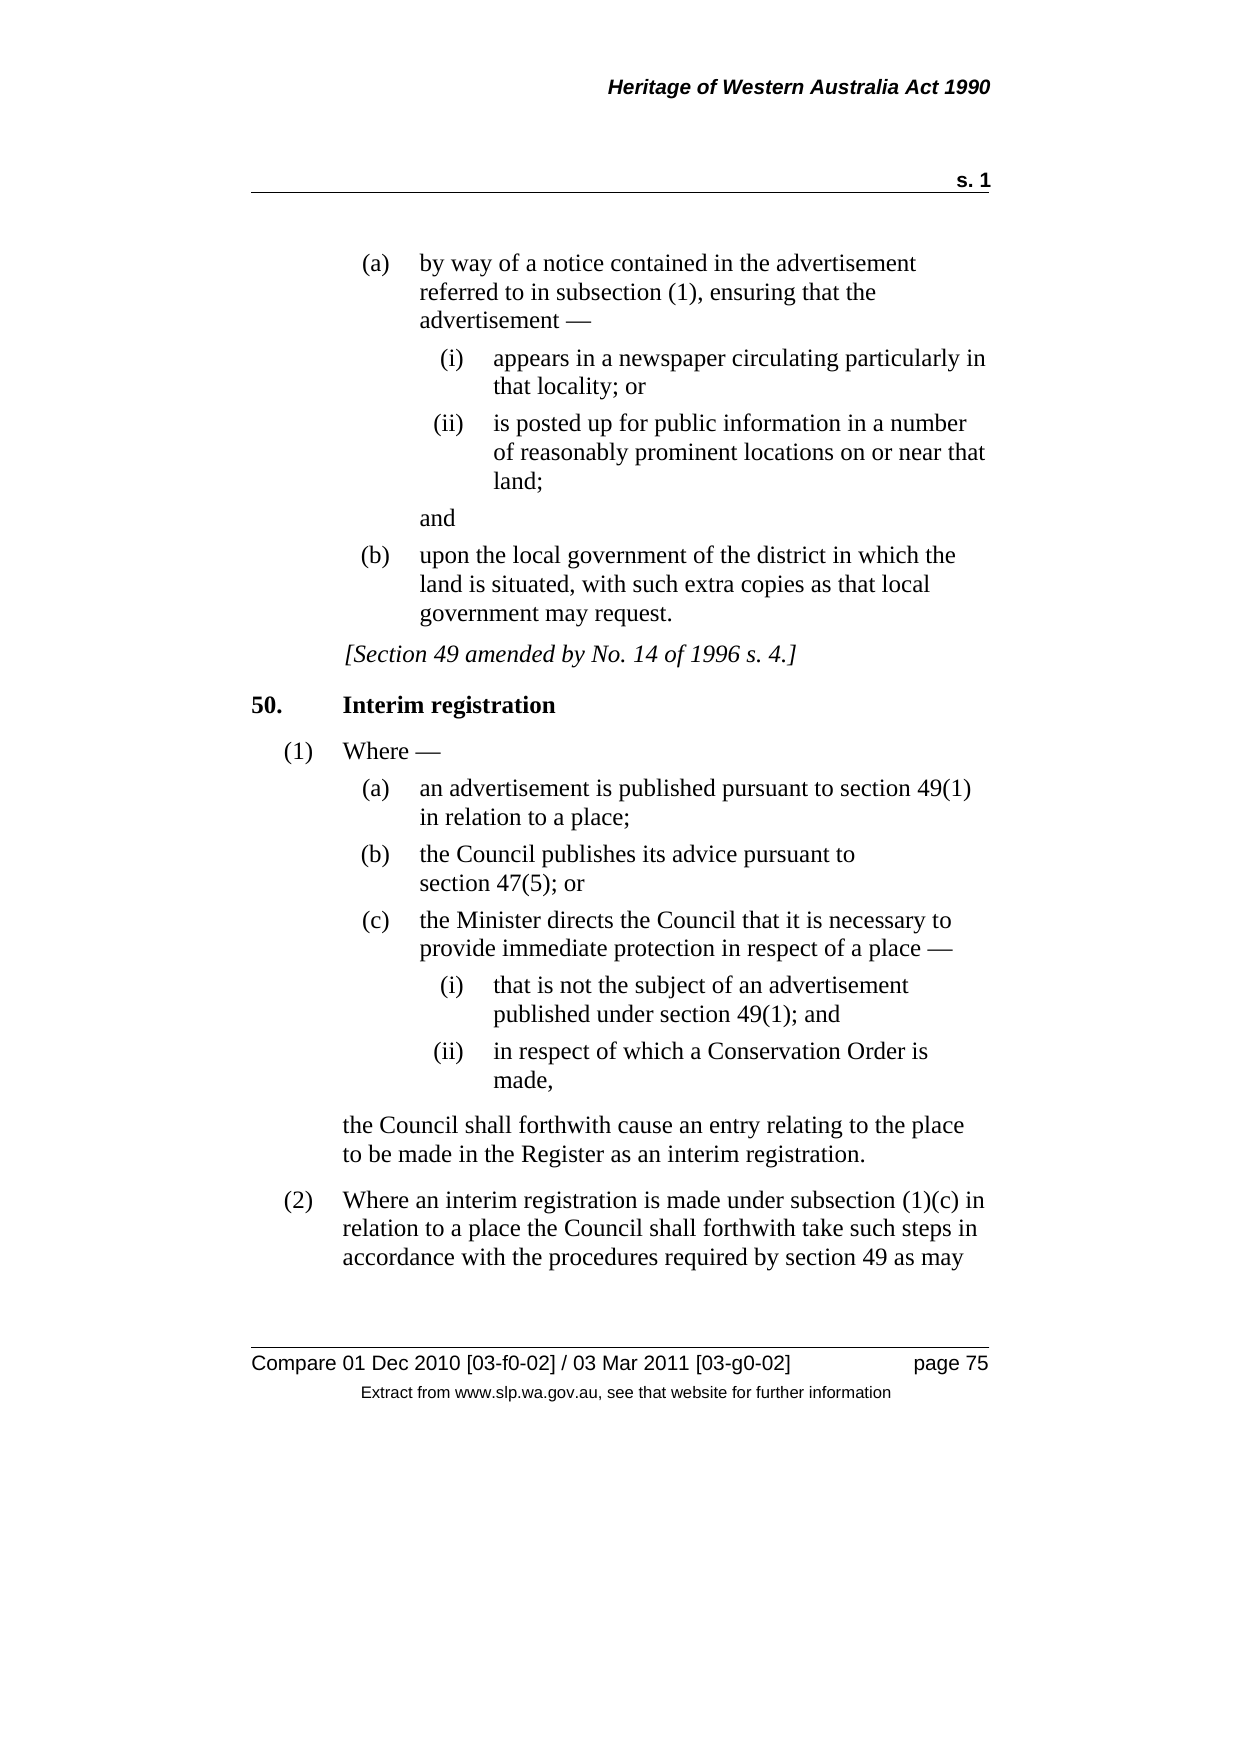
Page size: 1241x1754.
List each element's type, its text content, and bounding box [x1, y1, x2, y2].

text [Section 49 amended by No. 14 of 1996 s. 4.] [251, 639, 989, 668]
text (1) Where — [251, 736, 989, 765]
text (a) by way of a notice contained in the advertisement referred to in subsection (1), ensuring that the advertisement — [251, 248, 989, 334]
text (c) the Minister directs the Council that it is necessary to provide immediate protection in respect of a place — [251, 905, 989, 962]
text and [251, 503, 989, 532]
text (ii) is posted up for public information in a number of reasonably prominent locations on or near that land; [251, 408, 989, 495]
text (b) upon the local government of the district in which the land is situated, with such extra copies as that local government may request. [251, 540, 989, 626]
text (ii) in respect of which a Conservation Order is made, [251, 1036, 989, 1094]
text (i) appears in a newspaper circulating particularly in that locality; or [251, 343, 989, 400]
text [251, 1185, 989, 1271]
text (b) the Council publishes its advice pursuant to section 47(5); or [251, 839, 989, 896]
text the Council shall forthwith cause an entry relating to the place to be made in the Register as an interim registration. [251, 1111, 989, 1168]
text (i) that is not the subject of an advertisement published under section 49(1); and [251, 971, 989, 1028]
text (a) an advertisement is published pursuant to section 49(1) in relation to a place; [251, 773, 989, 831]
subtitle 50. Interim registration [251, 691, 989, 719]
